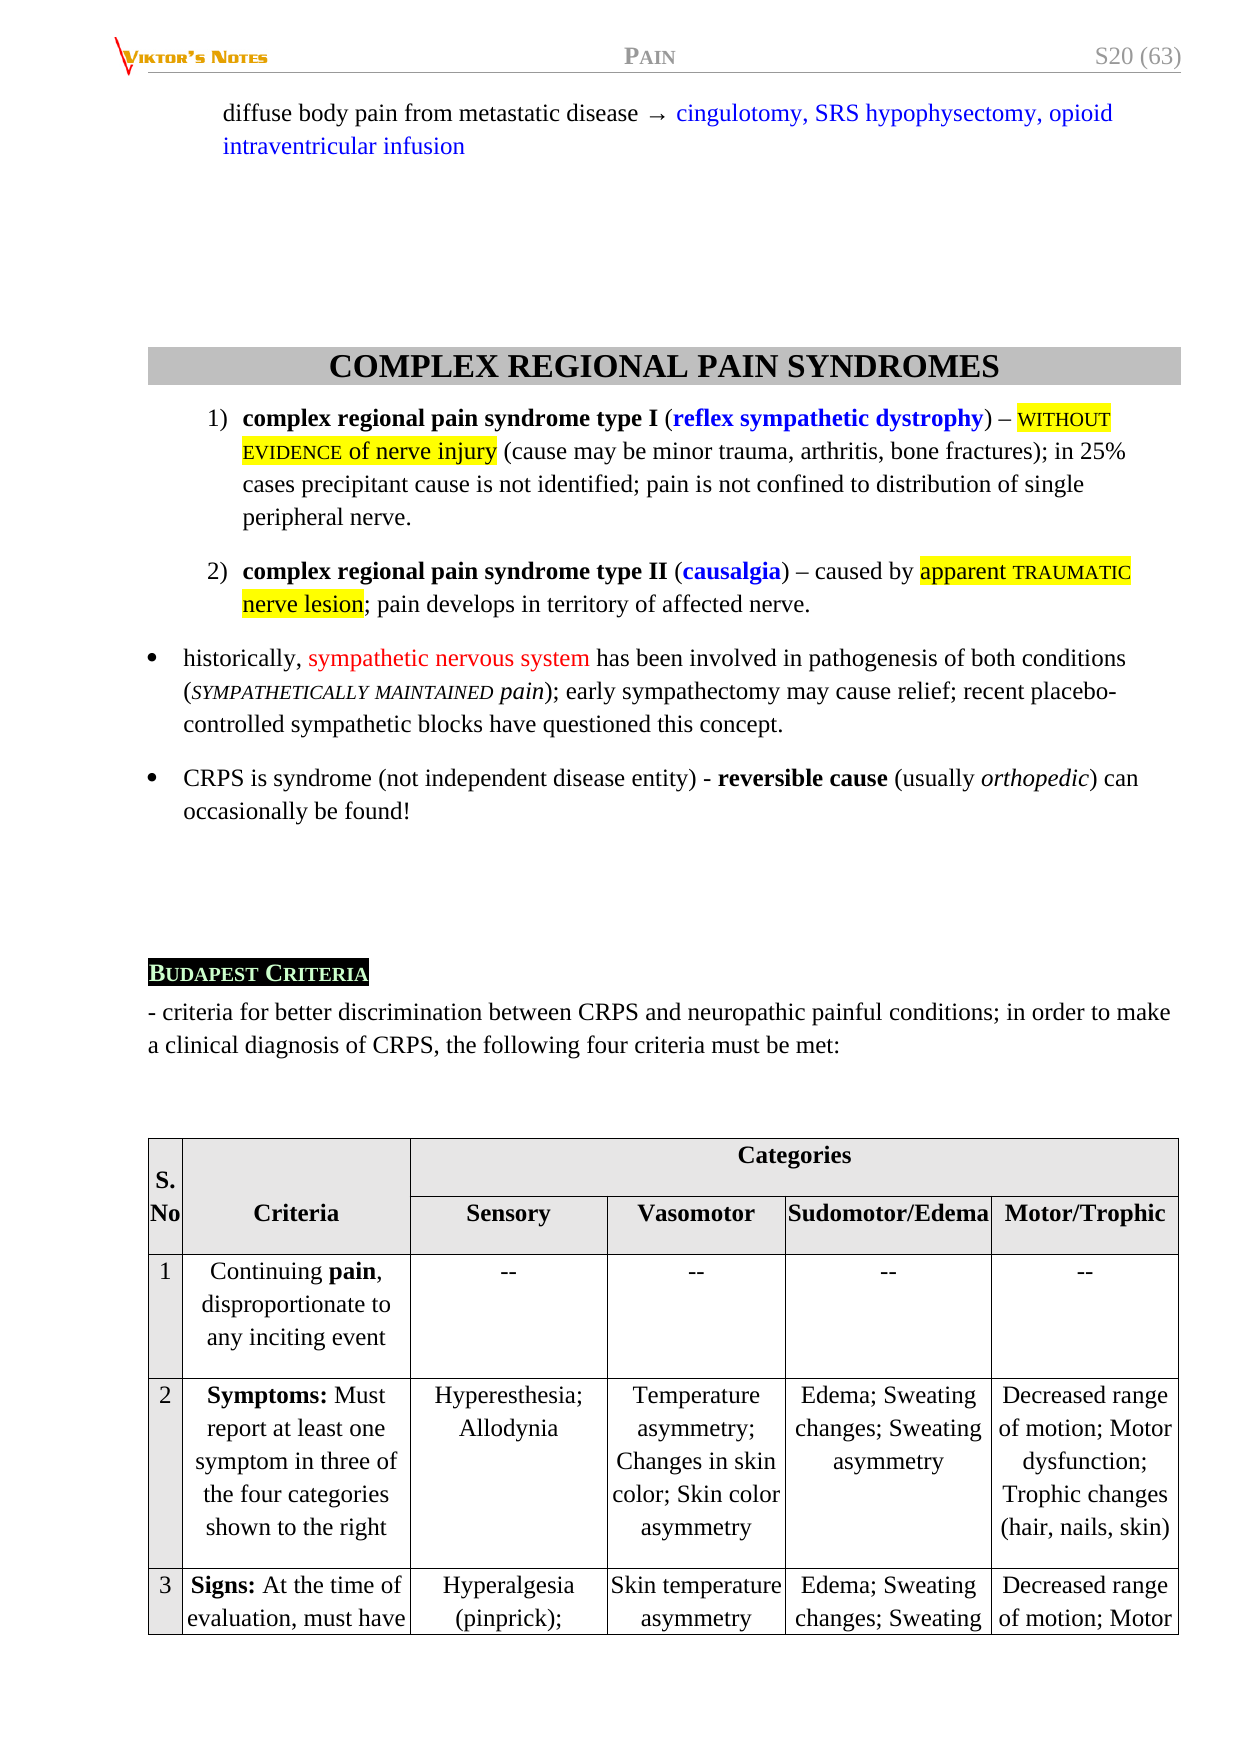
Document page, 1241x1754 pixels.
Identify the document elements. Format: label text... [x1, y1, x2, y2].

table_cell Vasomotor [608, 1197, 785, 1254]
table_header Categories [411, 1139, 1178, 1196]
table_cell Symptoms: Must report at least one symptom in three of the four categories shown to the right [183, 1379, 410, 1568]
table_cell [992, 1569, 1178, 1634]
table_cell Decreased range of motion; Motor dysfunction; Trophic changes (hair, nails, skin) [992, 1379, 1178, 1568]
list CRPS is syndrome (not independent disease entity) - reversible cause (usually orthopedic) can occasionally be found! [148, 763, 1181, 825]
table_cell 2 [149, 1379, 182, 1568]
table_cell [183, 1569, 410, 1634]
table_header Criteria [183, 1139, 410, 1254]
table_cell 3 [149, 1569, 182, 1634]
table_cell Temperature asymmetry; Changes in skin color; Skin color asymmetry [608, 1379, 785, 1568]
text - criteria for better discrimination between CRPS and neuropathic painful conditions; in order to make a clinical diagnosis of CRPS, the following four criteria must be met: [148, 997, 1181, 1059]
picture [112, 37, 269, 78]
table_cell -- [608, 1255, 785, 1378]
list historically, sympathetic nervous system has been involved in pathogenesis of both conditions (sympathetically maintained pain); early sympathectomy may cause relief; recent placebo-controlled sympathetic blocks have questioned this concept. [148, 643, 1181, 738]
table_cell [411, 1569, 607, 1634]
list complex regional pain syndrome type I (reflex sympathetic dystrophy) – without evidence of nerve injury (cause may be minor trauma, arthritis, bone fractures); in 25% cases precipitant cause is not identified; pain is not confined to distribution of single peripheral nerve. [207, 403, 1181, 531]
table_cell Edema; Sweating changes; Sweating asymmetry [786, 1379, 991, 1568]
table_cell Sensory [411, 1197, 607, 1254]
table_cell Continuing pain, disproportionate to any inciting event [183, 1255, 410, 1378]
list complex regional pain syndrome type II (causalgia) – caused by apparent traumatic nerve lesion; pain develops in territory of affected nerve. [207, 556, 1181, 618]
table_cell -- [992, 1255, 1178, 1378]
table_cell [608, 1569, 785, 1634]
text Complex regional pain syndromes [148, 347, 1181, 385]
table_cell Motor/Trophic [992, 1197, 1178, 1254]
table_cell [786, 1569, 991, 1634]
table_cell -- [411, 1255, 607, 1378]
table_header S. No [149, 1139, 182, 1254]
table_cell Hyperesthesia; Allodynia [411, 1379, 607, 1568]
table_cell 1 [149, 1255, 182, 1378]
table_cell Sudomotor/Edema [786, 1197, 991, 1254]
table_cell -- [786, 1255, 991, 1378]
text diffuse body pain from metastatic disease → cingulotomy, SRS hypophysectomy, opioid intraventricular infusion [223, 98, 1181, 160]
text Budapest Criteria [148, 958, 369, 986]
